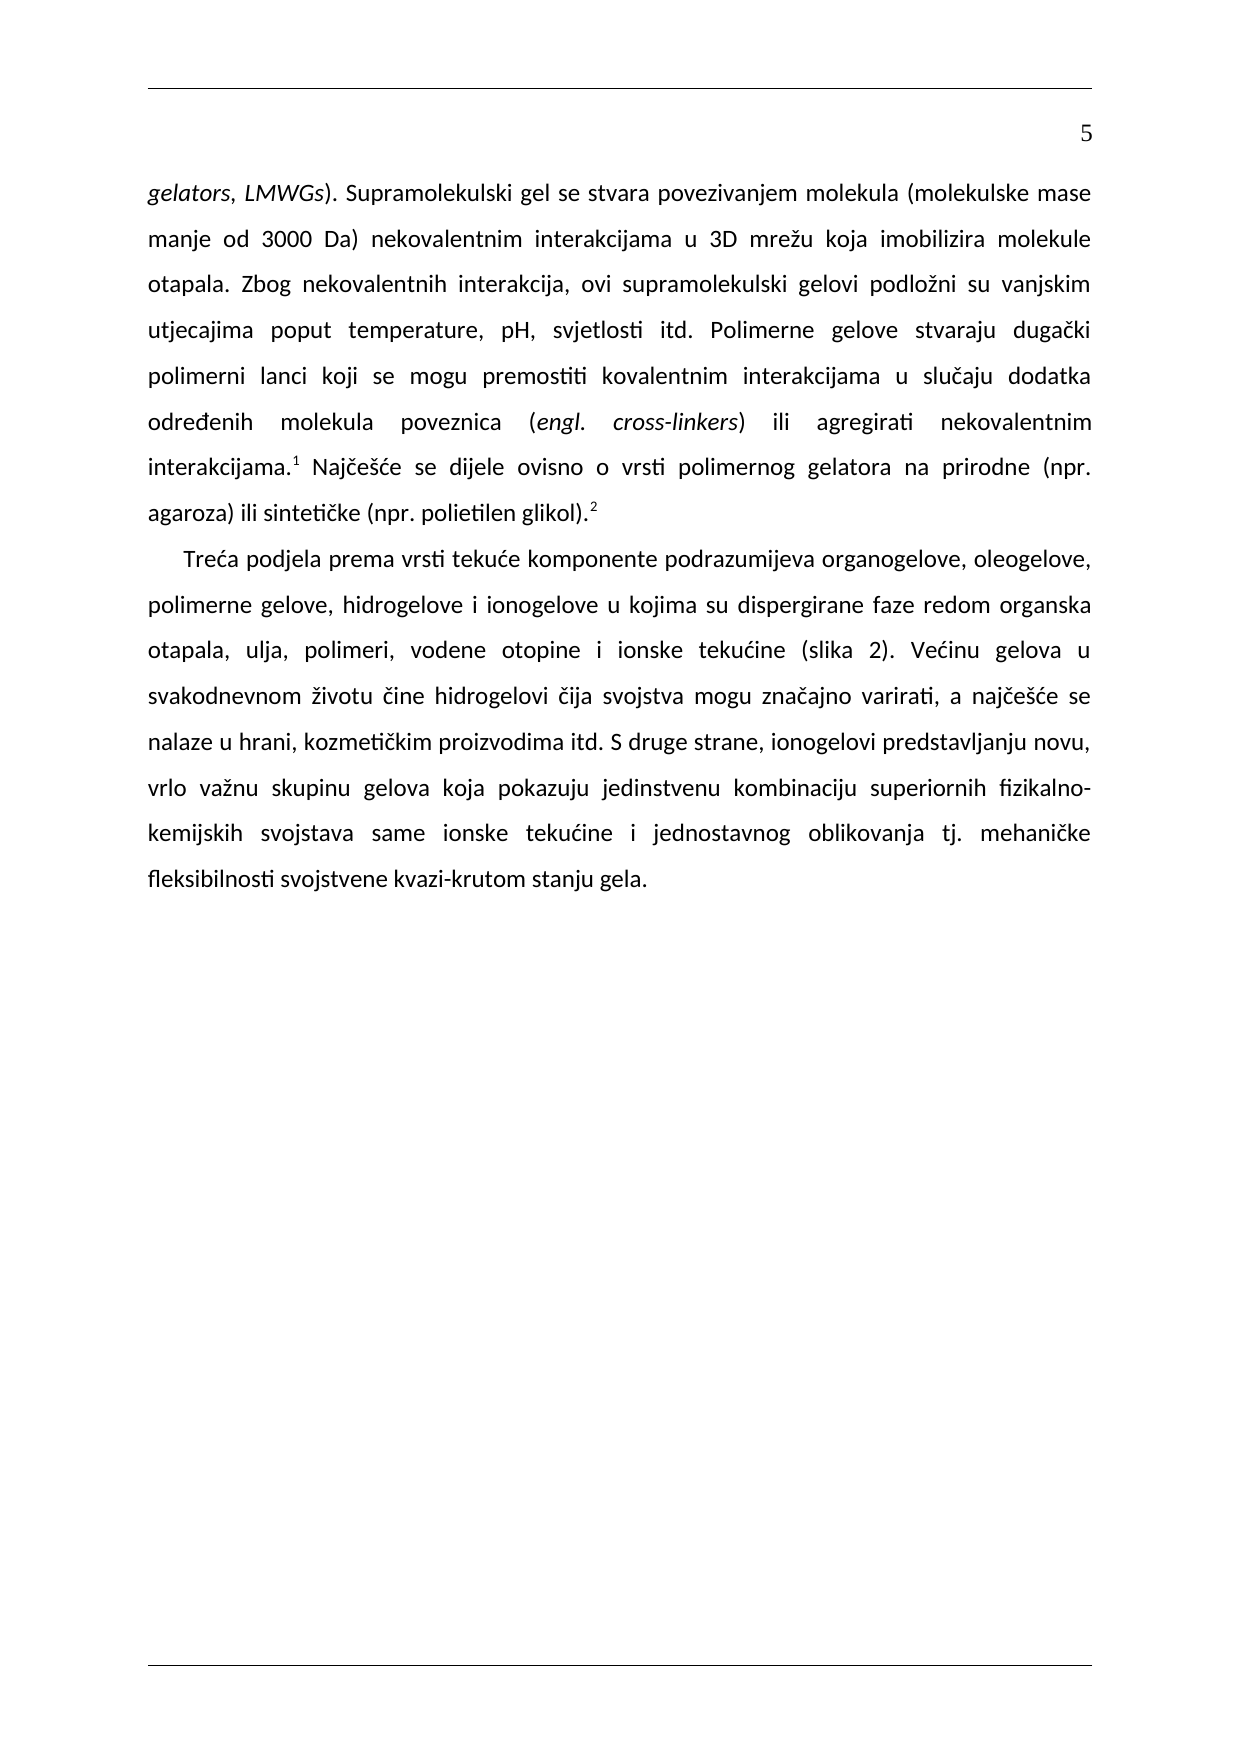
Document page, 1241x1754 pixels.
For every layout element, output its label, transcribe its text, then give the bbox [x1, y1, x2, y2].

text Treća podjela prema vrsti tekuće komponente podrazumijeva organogelove, oleogelove, polimerne gelove, hidrogelove i ionogelove u kojima su dispergirane faze redom organska otapala, ulja, polimeri, vodene otopine i ionske tekućine (slika 2). Većinu gelova u svakodnevnom životu čine hidrogelovi čija svojstva mogu značajno varirati, a najčešće se nalaze u hrani, kozmetičkim proizvodima itd. S druge strane, ionogelovi predstavljanju novu, vrlo važnu skupinu gelova koja pokazuju jedinstvenu kombinaciju superiornih fizikalno-kemijskih svojstava same ionske tekućine i jednostavnog oblikovanja tj. mehaničke fleksibilnosti svojstvene kvazi-krutom stanju gela. [148, 543, 1092, 894]
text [148, 177, 1092, 528]
